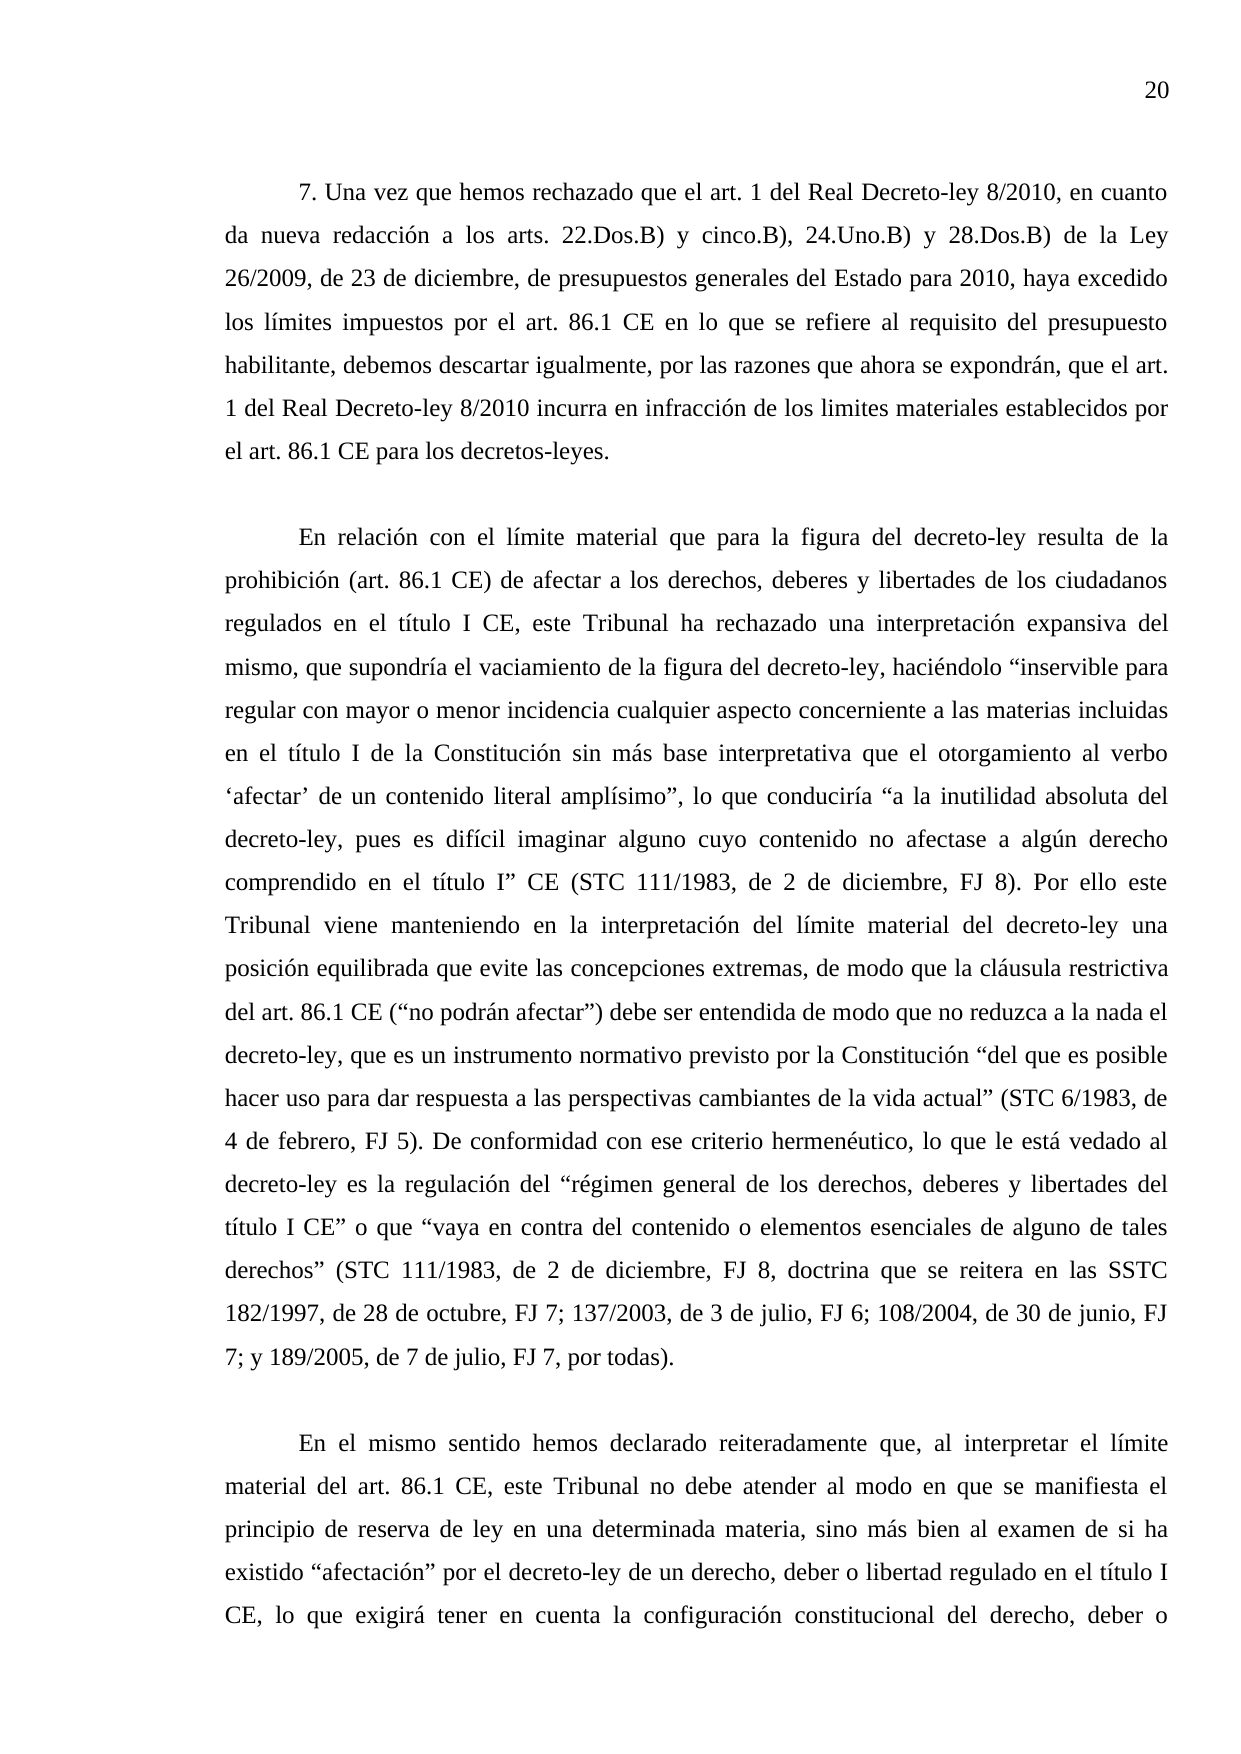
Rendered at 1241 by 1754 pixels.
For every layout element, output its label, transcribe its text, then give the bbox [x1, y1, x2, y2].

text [224, 1428, 1169, 1629]
text En relación con el límite material que para la figura del decreto-ley resulta de la prohibición (art. 86.1 CE) de afectar a los derechos, deberes y libertades de los ciudadanos regulados en el título I CE, este Tribunal ha rechazado una interpretación expansiva del mismo, que supondría el vaciamiento de la figura del decreto-ley, haciéndolo “inservible para regular con mayor o menor incidencia cualquier aspecto concerniente a las materias incluidas en el título I de la Constitución sin más base interpretativa que el otorgamiento al verbo ‘afectar’ de un contenido literal amplísimo”, lo que conduciría “a la inutilidad absoluta del decreto-ley, pues es difícil imaginar alguno cuyo contenido no afectase a algún derecho comprendido en el título I” CE (STC 111/1983, de 2 de diciembre, FJ 8). Por ello este Tribunal viene manteniendo en la interpretación del límite material del decreto-ley una posición equilibrada que evite las concepciones extremas, de modo que la cláusula restrictiva del art. 86.1 CE (“no podrán afectar”) debe ser entendida de modo que no reduzca a la nada el decreto-ley, que es un instrumento normativo previsto por la Constitución “del que es posible hacer uso para dar respuesta a las perspectivas cambiantes de la vida actual” (STC 6/1983, de 4 de febrero, FJ 5). De conformidad con ese criterio hermenéutico, lo que le está vedado al decreto-ley es la regulación del “régimen general de los derechos, deberes y libertades del título I CE” o que “vaya en contra del contenido o elementos esenciales de alguno de tales derechos” (STC 111/1983, de 2 de diciembre, FJ 8, doctrina que se reitera en las SSTC 182/1997, de 28 de octubre, FJ 7; 137/2003, de 3 de julio, FJ 6; 108/2004, de 30 de junio, FJ 7; y 189/2005, de 7 de julio, FJ 7, por todas). [224, 522, 1169, 1370]
text 7. Una vez que hemos rechazado que el art. 1 del Real Decreto-ley 8/2010, en cuanto da nueva redacción a los arts. 22.Dos.B) y cinco.B), 24.Uno.B) y 28.Dos.B) de la Ley 26/2009, de 23 de diciembre, de presupuestos generales del Estado para 2010, haya excedido los límites impuestos por el art. 86.1 CE en lo que se refiere al requisito del presupuesto habilitante, debemos descartar igualmente, por las razones que ahora se expondrán, que el art. 1 del Real Decreto-ley 8/2010 incurra en infracción de los limites materiales establecidos por el art. 86.1 CE para los decretos-leyes. [224, 177, 1169, 465]
